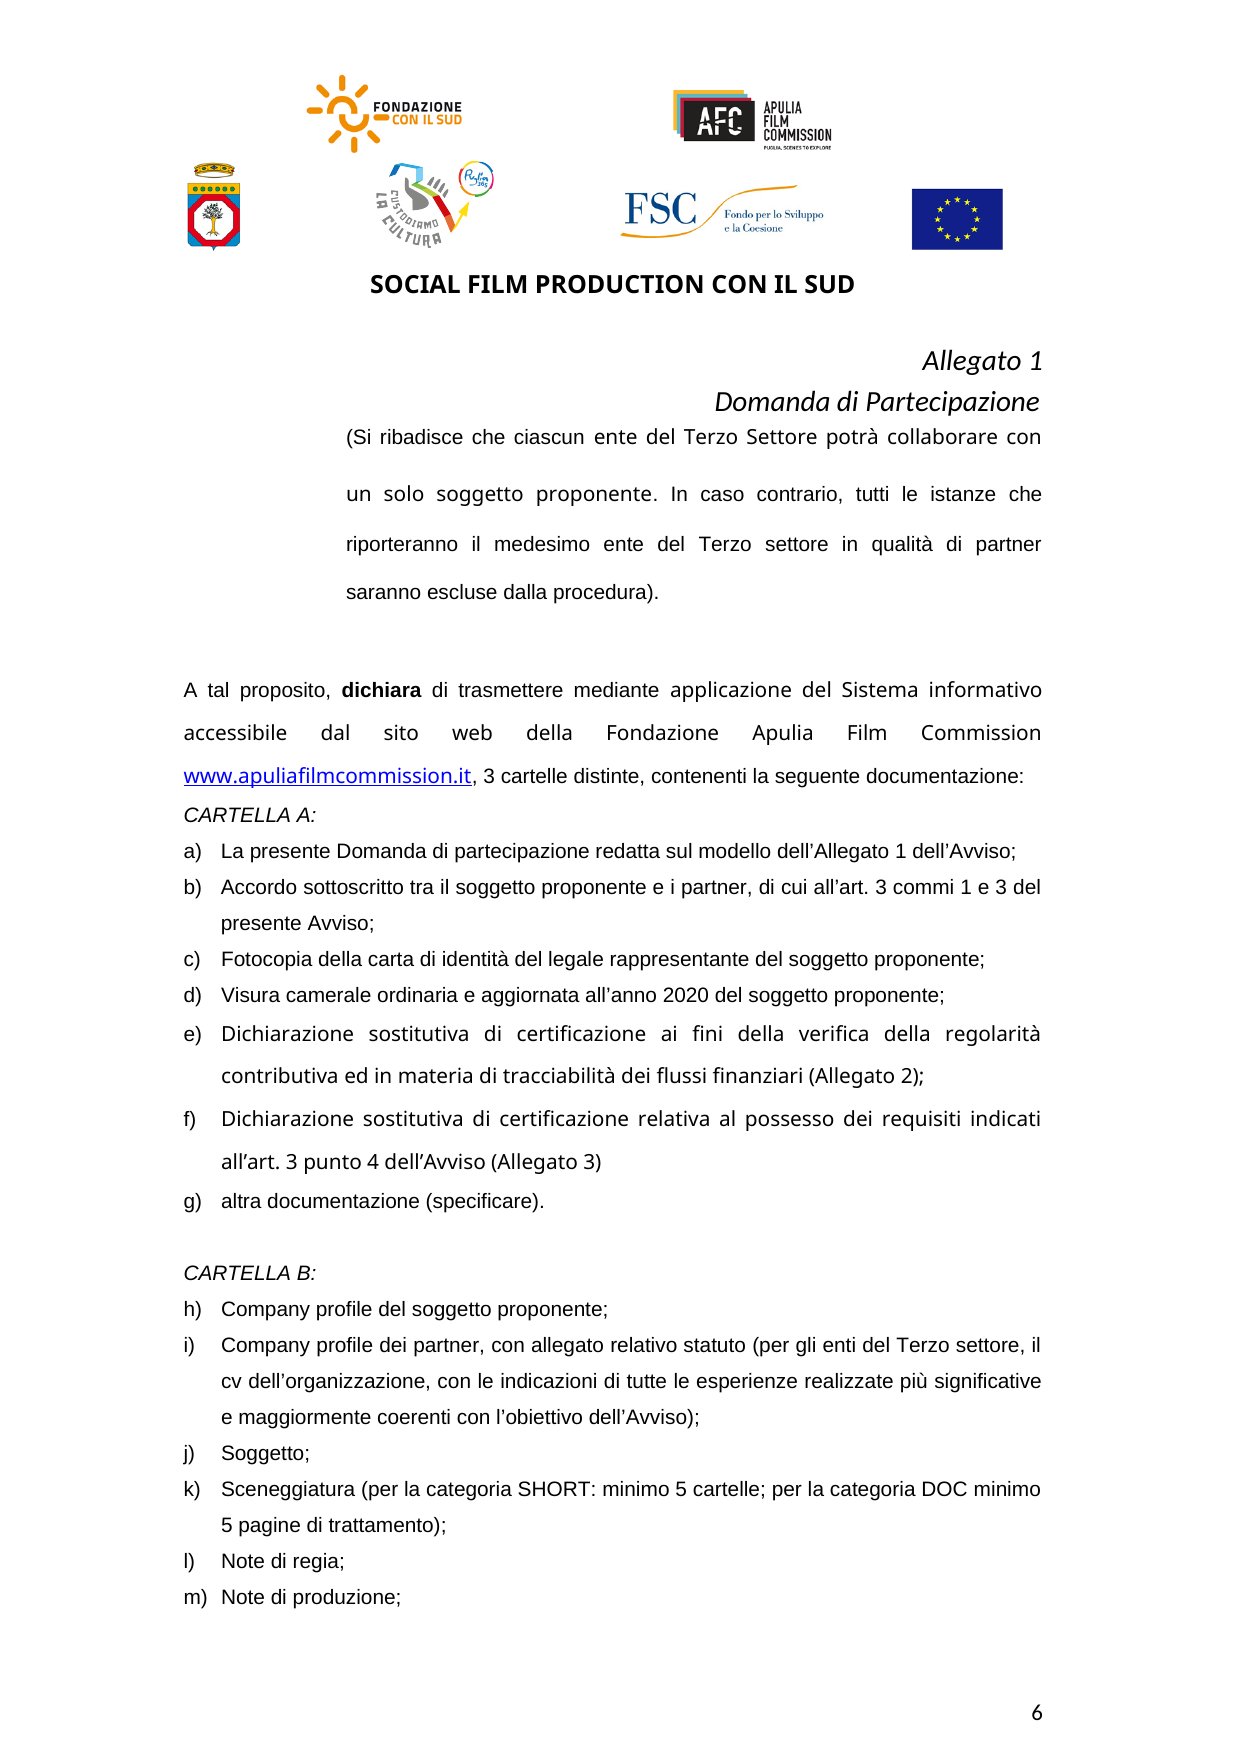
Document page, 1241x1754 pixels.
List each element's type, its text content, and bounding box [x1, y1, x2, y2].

picture [303, 73, 464, 154]
list altra documentazione (specificare). [183, 1189, 1043, 1213]
list (Si ribadisce che ciascun ente del Terzo Settore potrà collaborare con un solo soggetto proponente. In caso contrario, tutti le istanze che riporteranno il medesimo ente del Terzo settore in qualità di partner saranno escluse dalla procedura). [346, 422, 1043, 604]
list Dichiarazione sostitutiva di certificazione ai fini della verifica della regolarità contributiva ed in materia di tracciabilità dei flussi finanziari (Allegato 2); [183, 1019, 1043, 1090]
picture [673, 90, 836, 150]
text CARTELLA A: [183, 803, 1043, 827]
picture [911, 187, 1004, 251]
list Note di regia; [183, 1549, 1043, 1573]
list Fotocopia della carta di identità del legale rappresentante del soggetto proponente; [183, 947, 1043, 971]
list Sceneggiatura (per la categoria SHORT: minimo 5 cartelle; per la categoria DOC minimo 5 pagine di trattamento); [183, 1477, 1043, 1537]
text CARTELLA B: [183, 1261, 1043, 1285]
list Accordo sottoscritto tra il soggetto proponente e i partner, di cui all’art. 3 commi 1 e 3 del presente Avviso; [183, 875, 1043, 935]
list Dichiarazione sostitutiva di certificazione relativa al possesso dei requisiti indicati all’art. 3 punto 4 dell’Avviso (Allegato 3) [183, 1104, 1043, 1175]
list Company profile dei partner, con allegato relativo statuto (per gli enti del Terzo settore, il cv dell’organizzazione, con le indicazioni di tutte le esperienze realizzate più significative e maggiormente coerenti con l’obiettivo dell’Avviso); [183, 1333, 1043, 1429]
list Visura camerale ordinaria e aggiornata all’anno 2020 del soggetto proponente; [183, 983, 1043, 1007]
list Soggetto; [183, 1441, 1043, 1465]
list Note di produzione; [183, 1585, 1043, 1609]
text A tal proposito, dichiara di trasmettere mediante applicazione del Sistema informativo accessibile dal sito web della Fondazione Apulia Film Commission www.apuliafilmcommission.it, 3 cartelle distinte, contenenti la seguente documentazione: [183, 676, 1043, 789]
list Company profile del soggetto proponente; [183, 1297, 1043, 1321]
picture [376, 161, 494, 248]
picture [620, 185, 826, 238]
picture [183, 159, 243, 254]
list La presente Domanda di partecipazione redatta sul modello dell’Allegato 1 dell’Avviso; [183, 839, 1043, 863]
